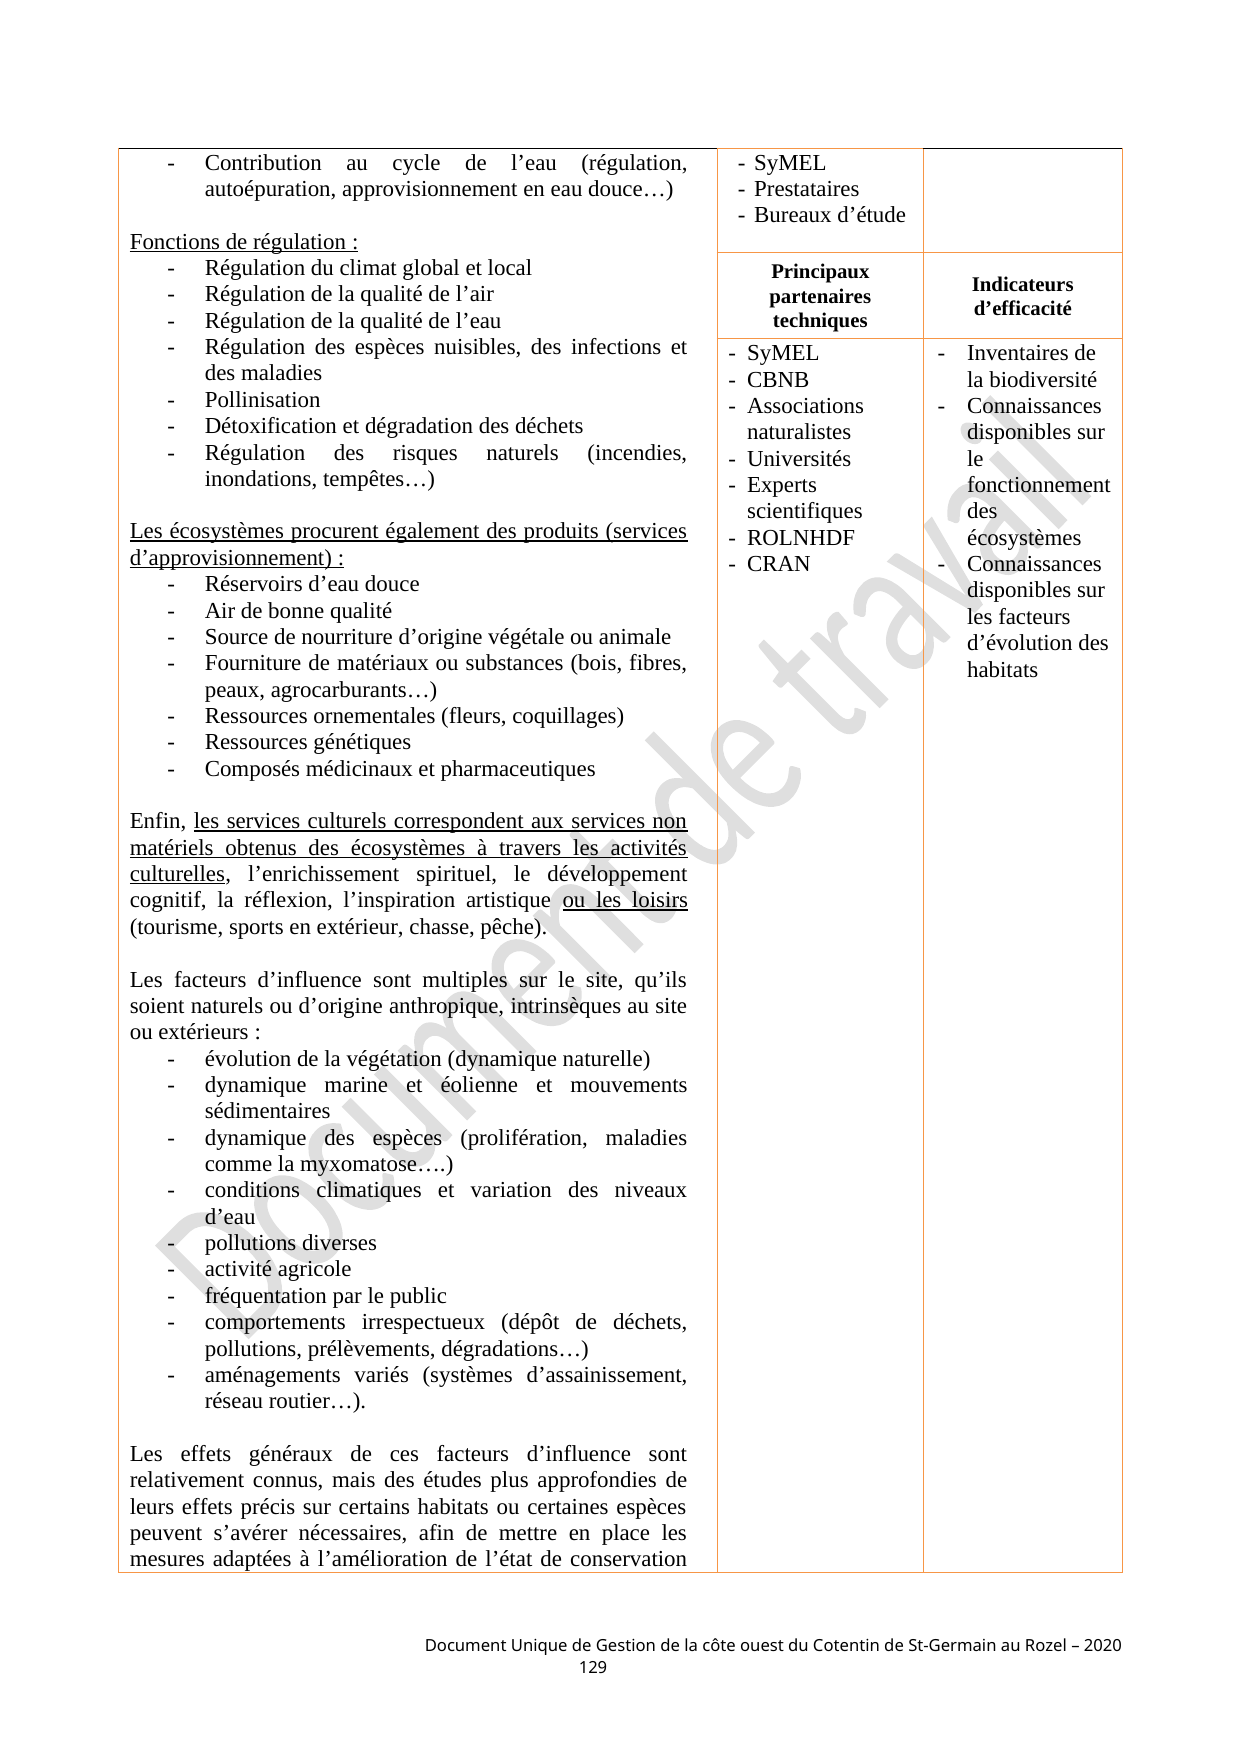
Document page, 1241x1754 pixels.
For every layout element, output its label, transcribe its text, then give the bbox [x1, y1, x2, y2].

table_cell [718, 339, 923, 1572]
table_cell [924, 339, 1122, 1572]
table_cell Principaux partenaires techniques [718, 253, 923, 338]
table_cell Indicateurs d’efficacité [924, 253, 1122, 338]
table_cell SyMEL Prestataires Bureaux d’étude [718, 149, 923, 252]
